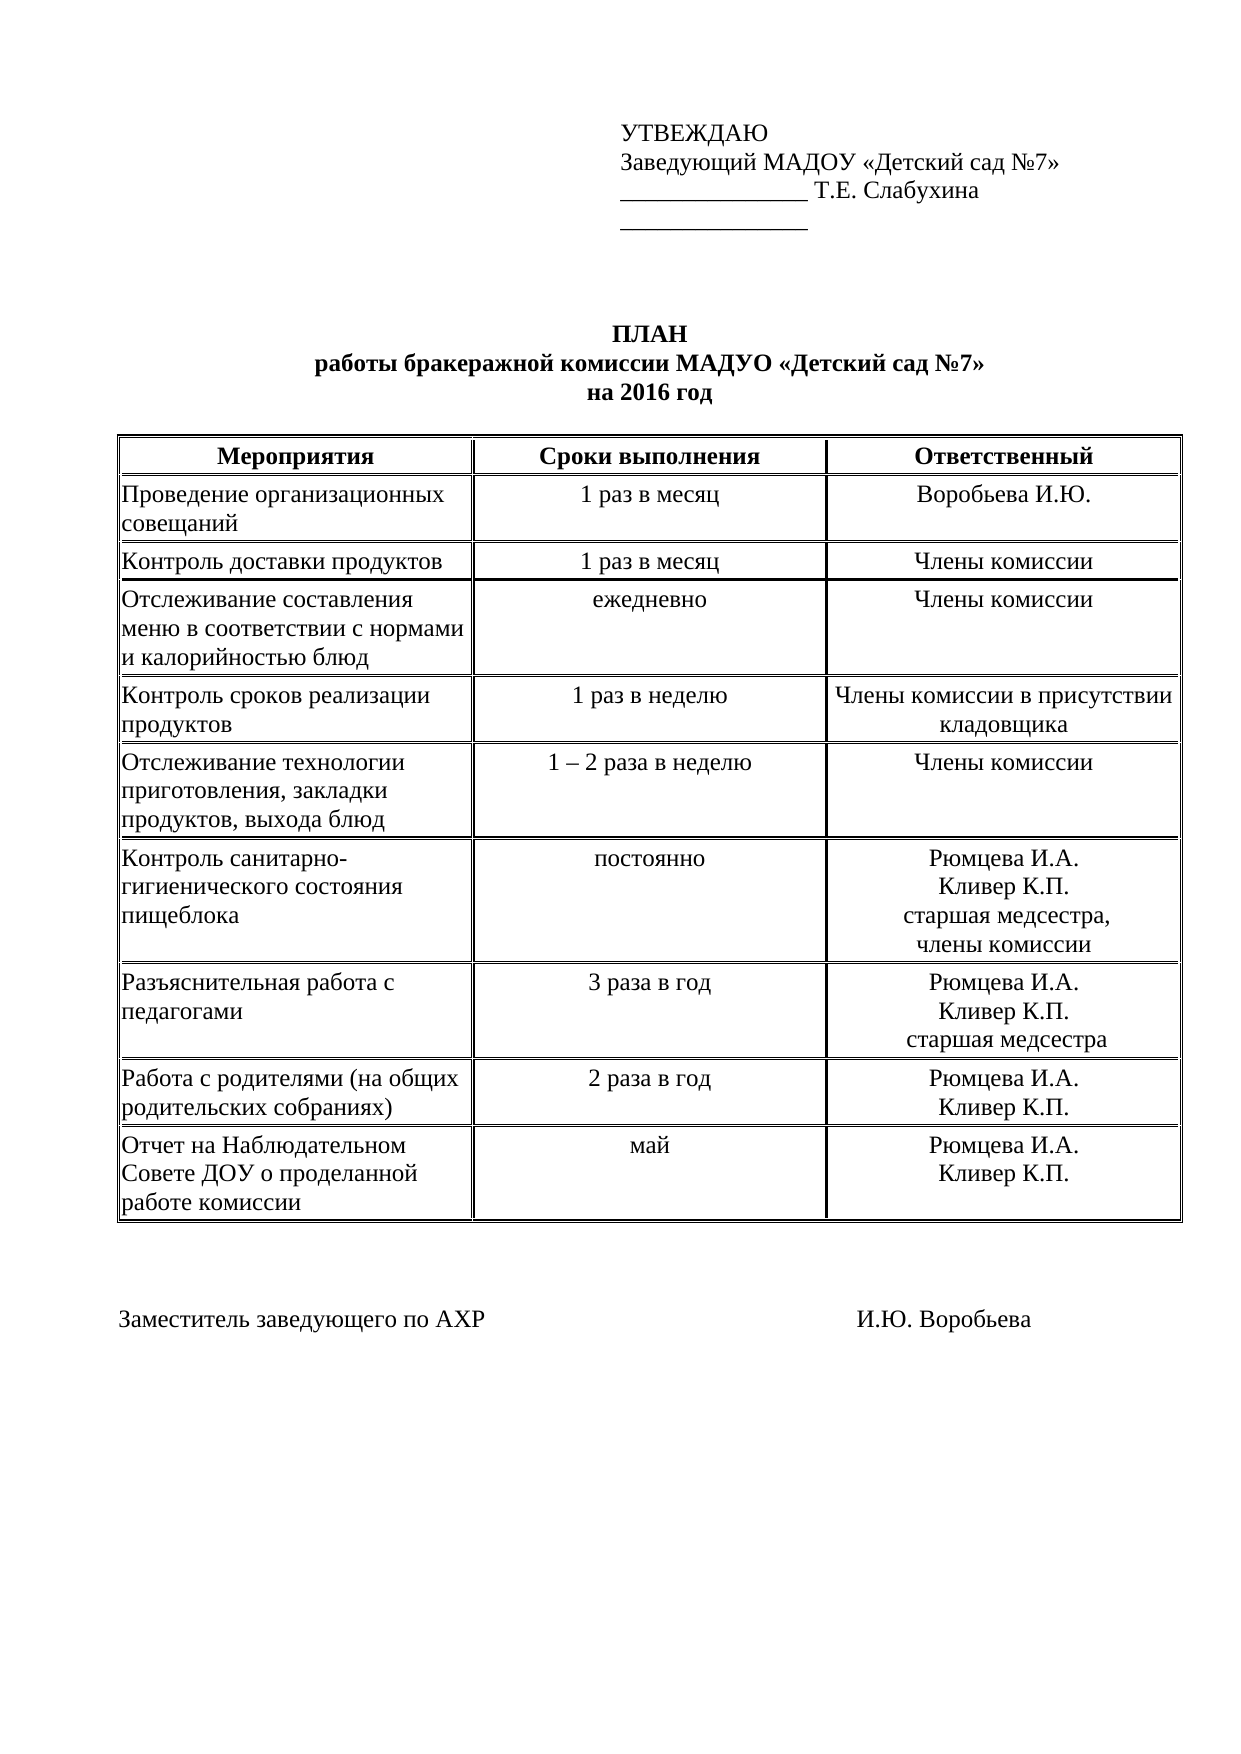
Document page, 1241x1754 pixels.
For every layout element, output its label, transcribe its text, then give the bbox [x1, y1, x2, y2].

table_cell Воробьева И.Ю. [826, 473, 1181, 539]
table_cell Работа с родителями (на общих родительских собраниях) [120, 1056, 471, 1123]
table_cell Контроль доставки продуктов [120, 540, 471, 578]
table_cell май [473, 1127, 826, 1219]
text на 2016 год [118, 377, 1181, 406]
table_header Ответственный [826, 438, 1180, 473]
table_cell Рюмцева И.А. Кливер К.П. [826, 1124, 1180, 1219]
table_cell 1 раз в месяц [475, 543, 825, 578]
table_cell ежедневно [475, 581, 825, 673]
table_cell Члены комиссии в присутствии кладовщика [828, 674, 1180, 741]
table_cell Проведение организационных совещаний [118, 473, 473, 539]
text _______________ Т.Е. Слабухина [620, 176, 1181, 204]
table_header Сроки выполнения [473, 438, 826, 473]
table_cell Отслеживание технологии приготовления, закладки продуктов, выхода блюд [118, 741, 473, 836]
table_cell Члены комиссии [826, 741, 1181, 836]
table_cell Рюмцева И.А. Кливер К.П. старшая медсестра, члены комиссии [828, 836, 1180, 961]
table_cell 3 раза в год [475, 964, 825, 1056]
text Заведующий МАДОУ «Детский сад №7» [620, 147, 1181, 176]
text Заместитель заведующего по АХР И.Ю. Воробьева [118, 1304, 1181, 1333]
table_cell 2 раза в год [475, 1060, 825, 1123]
table_cell Рюмцева И.А. Кливер К.П. [828, 1056, 1180, 1123]
table_cell Контроль санитарно-гигиенического состояния пищеблока [120, 836, 471, 961]
table_cell Рюмцева И.А. Кливер К.П. старшая медсестра [826, 961, 1181, 1056]
text _______________ [620, 204, 1181, 233]
text План [118, 319, 1181, 348]
table_cell Члены комиссии [828, 540, 1180, 578]
table_cell 1 раз в неделю [475, 677, 825, 741]
table_cell постоянно [475, 840, 825, 961]
table_cell Разъяснительная работа с педагогами [118, 961, 473, 1056]
table_cell 1 – 2 раза в неделю [475, 744, 825, 836]
table_cell Контроль сроков реализации продуктов [120, 674, 471, 741]
table_cell Отчет на Наблюдательном Совете ДОУ о проделанной работе комиссии [120, 1124, 473, 1219]
text работы бракеражной комиссии МАДУО «Детский сад №7» [118, 348, 1181, 377]
table_header Мероприятия [120, 436, 473, 473]
table_cell Отслеживание составления меню в соответствии с нормами и калорийностью блюд [118, 578, 471, 673]
table_cell Члены комиссии [828, 578, 1181, 673]
text УТВЕЖДАЮ [620, 118, 1181, 147]
table_cell 1 раз в месяц [475, 476, 825, 539]
